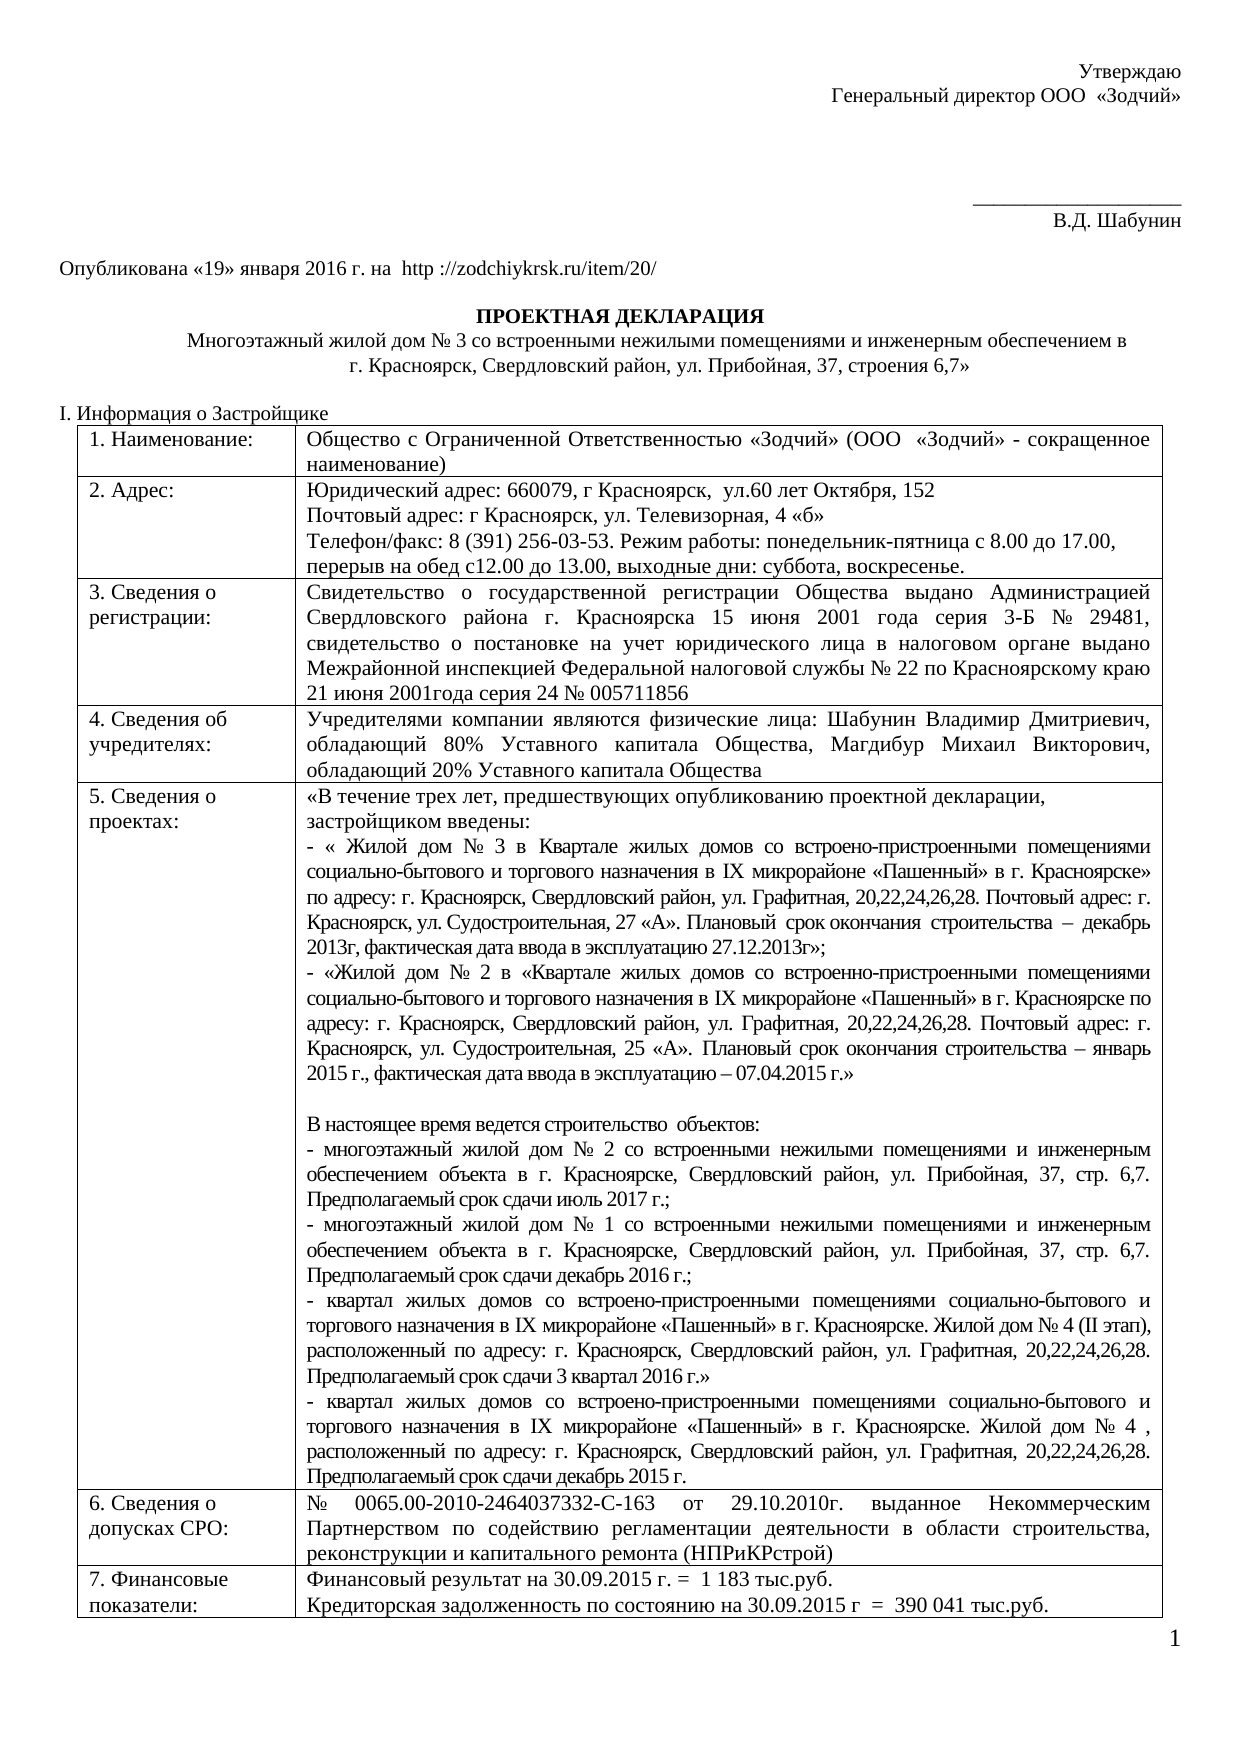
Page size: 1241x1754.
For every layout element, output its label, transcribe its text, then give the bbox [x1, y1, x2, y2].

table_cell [296, 1566, 1162, 1617]
text Опубликована «19» января 2016 г. на http ://zodchiykrsk.ru/item/20/ [59, 256, 1181, 280]
table_cell 6. Сведения о допусках СРО: [78, 1490, 295, 1565]
table_header Общество с Ограниченной Ответственностью «Зодчий» (ООО «Зодчий» - сокращенное наименование) [296, 426, 1162, 476]
table_cell Учредителями компании являются физические лица: Шабунин Владимир Дмитриевич, обладающий 80% Уставного капитала Общества, Магдибур Михаил Викторович, обладающий 20% Уставного капитала Общества [296, 706, 1162, 782]
table_cell 2. Адрес: [78, 477, 295, 578]
table_header 1. Наименование: [78, 426, 295, 476]
table_cell Юридический адрес: Красноярск, ул.60 лет Октября, 152 Почтовый адрес: г Красноярск, ул. Телевизорная, 4 «б» Телефон/факс: 8 (391) 256-03-53. Режим работы: понедельник-пятница с 8.00 до 17.00, перерыв на обед с12.00 до 13.00, выходные дни: суббота, воскресенье. [296, 477, 1162, 578]
text Многоэтажный жилой дом № 3 со встроенными нежилыми помещениями и инженерным обеспечением в [59, 328, 1181, 352]
text ____________________ [59, 184, 1181, 208]
table_cell 3. Сведения о регистрации: [78, 579, 295, 705]
text Утверждаю [59, 59, 1181, 83]
text Генеральный директор ООО «Зодчий» [59, 83, 1181, 107]
text I. Информация о Застройщике [59, 401, 1181, 425]
table_cell 4. Сведения об учредителях: [78, 706, 295, 782]
table_cell «В течение трех лет, предшествующих опубликованию проектной декларации, застройщиком введены: - « Жилой дом № 3 в Квартале жилых домов со встроено-пристроенными помещениями социально-бытового и торгового назначения в IX микрорайоне «Пашенный» в г. Красноярске» по адресу: г. Красноярск, Свердловский район, ул. Графитная, 20,22,24,26,28. Почтовый адрес: г. Красноярск, ул. Судостроительная, 27 «А». Плановый срок окончания строительства – декабрь 2013г, фактическая дата ввода в эксплуатацию 27.12.2013г»; - «Жилой дом № 2 в «Квартале жилых домов со встроенно-пристроенными помещениями социально-бытового и торгового назначения в IX микрорайоне «Пашенный» в г. Красноярске по адресу: г. Красноярск, Свердловский район, ул. Графитная, 20,22,24,26,28. Почтовый адрес: г. Красноярск, ул. Судостроительная, 25 «А». Плановый срок окончания строительства – январь 2015 г., фактическая дата ввода в эксплуатацию – 07.04.2015 г.» В настоящее время ведется строительство объектов: - многоэтажный жилой дом № 2 со встроенными нежилыми помещениями и инженерным обеспечением объекта в г. Красноярске, Свердловский район, ул. Прибойная, 37, стр. 6,7. Предполагаемый срок сдачи июль 2017 г.; - многоэтажный жилой дом № 1 со встроенными нежилыми помещениями и инженерным обеспечением объекта в г. Красноярске, Свердловский район, ул. Прибойная, 37, стр. 6,7. Предполагаемый срок сдачи декабрь 2016 г.; - квартал жилых домов со встроено-пристроенными помещениями социально-бытового и торгового назначения в IX микрорайоне «Пашенный» в г. Красноярске. Жилой дом № 4 (II этап), расположенный по адресу: г. Красноярск, Свердловский район, ул. Графитная, 20,22,24,26,28. Предполагаемый срок сдачи 3 квартал 2016 г.» - квартал жилых домов со встроено-пристроенными помещениями социально-бытового и торгового назначения в IX микрорайоне «Пашенный» в г. Красноярске. Жилой дом № 4 , расположенный по адресу: г. Красноярск, Свердловский район, ул. Графитная, 20,22,24,26,28. Предполагаемый срок сдачи декабрь 2015 г. [296, 783, 1162, 1489]
table_cell № 0065.00-2010-2464037332-С-163 от 29.10.2010г. выданное Некоммерческим Партнерством по содействию регламентации деятельности в области строительства, реконструкции и капитального ремонта (НПРиКРстрой) [296, 1490, 1162, 1565]
text В.Д. Шабунин [59, 208, 1181, 232]
table_cell Свидетельство о государственной регистрации Общества выдано Администрацией Свердловского района г. Красноярска 15 июня 2001 года серия 3-Б № 29481, свидетельство о постановке на учет юридического лица в налоговом органе выдано Межрайонной инспекцией Федеральной налоговой службы № 22 по Красноярскому краю 21 июня 2001года серия 24 № 005711856 [296, 579, 1162, 705]
text г. Красноярск, Свердловский район, ул. Прибойная, 37, строения 6,7» [59, 352, 1181, 377]
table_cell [78, 1566, 295, 1617]
table_cell 5. Сведения о проектах: [78, 783, 295, 1489]
text ПРОЕКТНАЯ ДЕКЛАРАЦИЯ [59, 304, 1181, 328]
